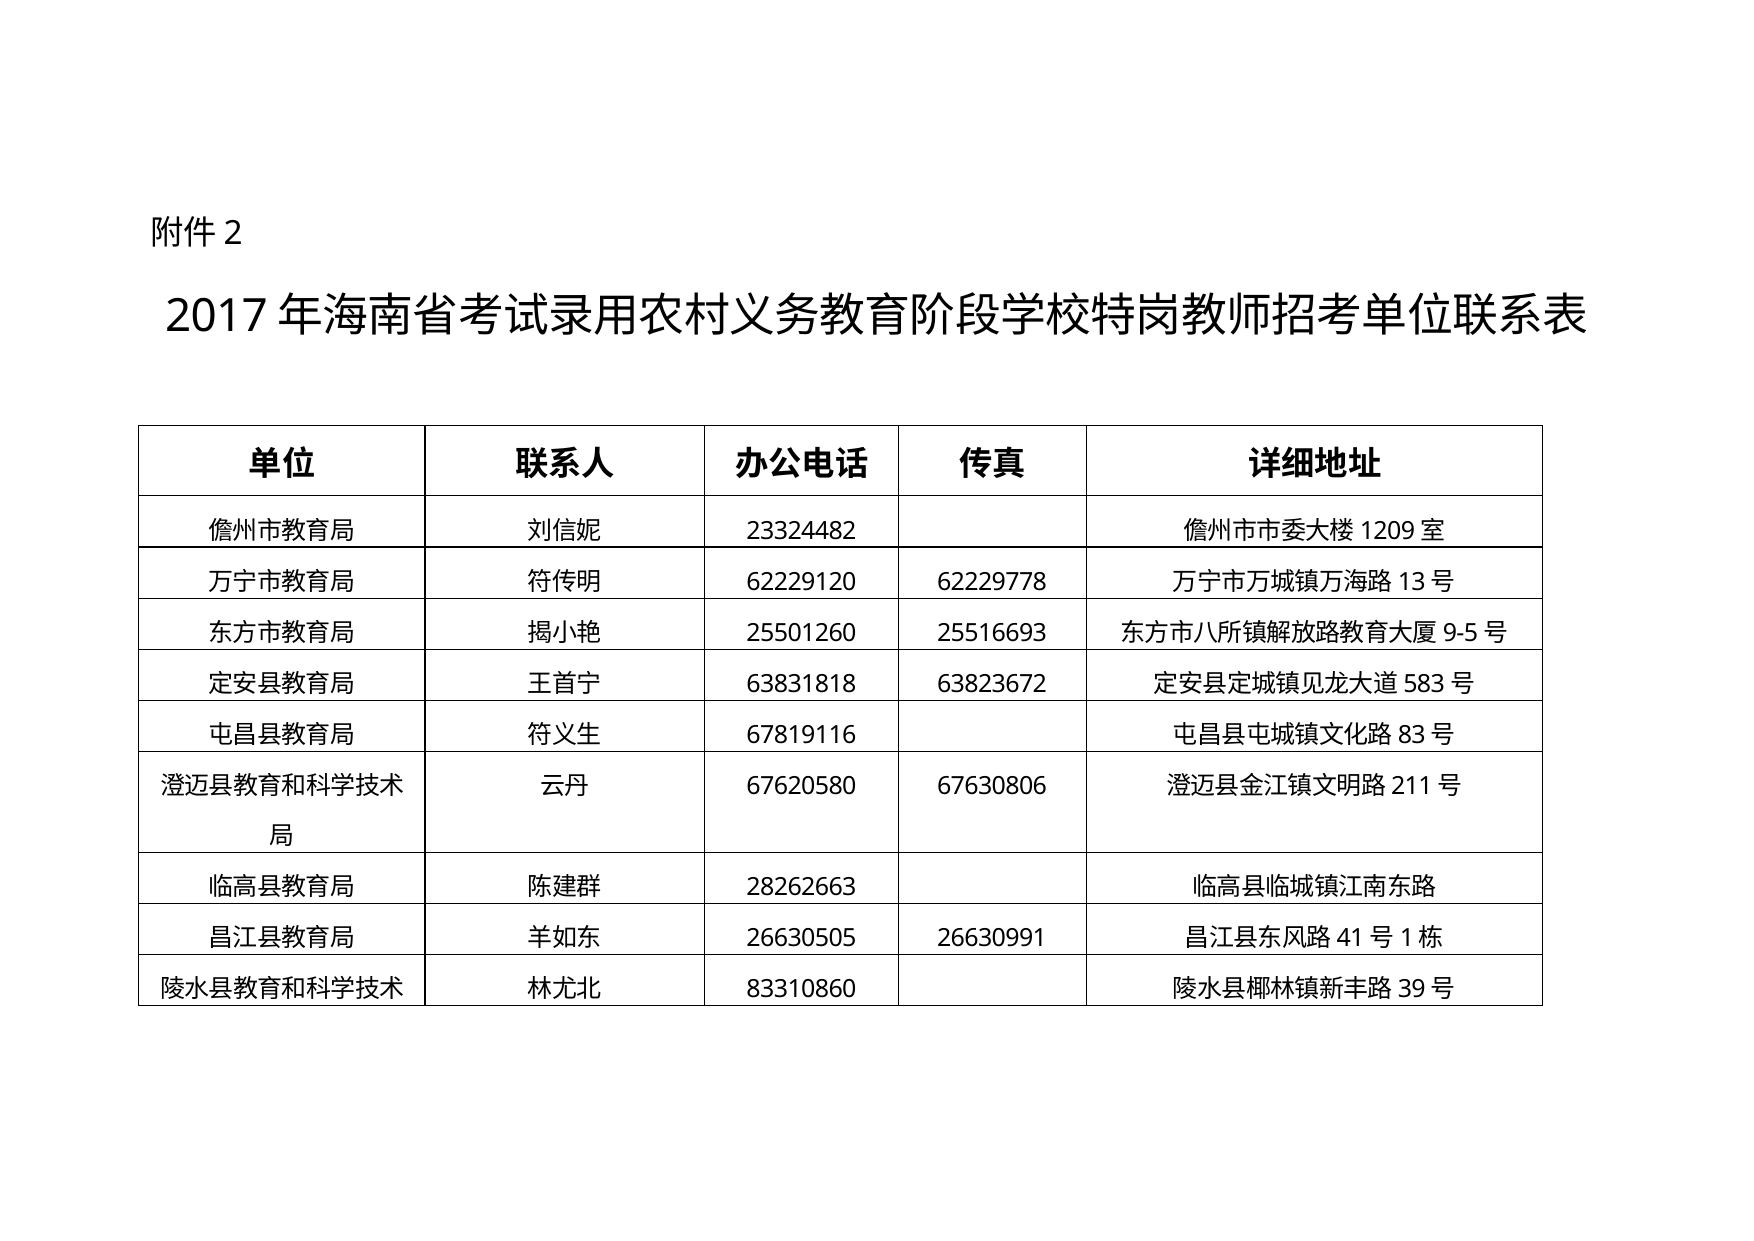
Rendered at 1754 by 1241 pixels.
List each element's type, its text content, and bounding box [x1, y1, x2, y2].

table_cell 陵水县椰林镇新丰路39号 [1087, 955, 1542, 1005]
table_cell 23324482 [705, 496, 898, 546]
text 附件2 [150, 198, 1604, 263]
table_cell 25516693 [899, 599, 1086, 648]
table_cell [899, 701, 1086, 751]
table_cell 临高县临城镇江南东路 [1087, 853, 1542, 903]
table_cell 67819116 [705, 701, 898, 751]
table_cell 28262663 [705, 853, 898, 903]
table_cell 澄迈县教育和科学技术局 [139, 752, 424, 852]
table_cell 万宁市万城镇万海路13号 [1087, 548, 1542, 597]
table_cell 东方市教育局 [139, 599, 424, 648]
table_header 办公电话 [705, 426, 898, 495]
table_cell 符传明 [426, 548, 704, 597]
text 2017年海南省考试录用农村义务教育阶段学校特岗教师招考单位联系表 [150, 263, 1604, 360]
table_cell 62229120 [705, 548, 898, 597]
table_cell 63823672 [899, 650, 1086, 699]
table_cell 临高县教育局 [139, 853, 424, 903]
table_header 联系人 [426, 426, 704, 495]
table_cell [899, 853, 1086, 903]
table_cell 昌江县教育局 [139, 904, 424, 954]
table_cell 定安县定城镇见龙大道583号 [1087, 650, 1542, 699]
table_cell 羊如东 [426, 904, 704, 954]
table_cell 云丹 [426, 752, 704, 852]
table_cell 26630991 [899, 904, 1086, 954]
table_cell 王首宁 [426, 650, 704, 699]
table_cell 刘信妮 [426, 496, 704, 546]
table_cell 儋州市市委大楼1209室 [1087, 496, 1542, 546]
table_cell 儋州市教育局 [139, 496, 424, 546]
table_header 详细地址 [1087, 426, 1542, 495]
table_cell [899, 955, 1086, 1005]
table_cell 东方市八所镇解放路教育大厦9-5号 [1087, 599, 1542, 648]
table_cell 26630505 [705, 904, 898, 954]
table_cell 屯昌县屯城镇文化路83号 [1087, 701, 1542, 751]
table_cell 屯昌县教育局 [139, 701, 424, 751]
table_cell 67630806 [899, 752, 1086, 852]
table_cell 62229778 [899, 548, 1086, 597]
table_cell 63831818 [705, 650, 898, 699]
table_cell 25501260 [705, 599, 898, 648]
table_cell 林尤北 [426, 955, 704, 1005]
table_cell 昌江县东风路41号1栋 [1087, 904, 1542, 954]
table_cell 陵水县教育和科学技术局 [139, 955, 424, 1005]
table_cell 83310860 [705, 955, 898, 1005]
table_cell 澄迈县金江镇文明路211号 [1087, 752, 1542, 852]
table_cell 陈建群 [426, 853, 704, 903]
table_cell 定安县教育局 [139, 650, 424, 699]
table_cell 揭小艳 [426, 599, 704, 648]
table_cell 符义生 [426, 701, 704, 751]
table_cell 万宁市教育局 [139, 548, 424, 597]
table_header 单位 [139, 426, 424, 495]
table_header 传真 [899, 426, 1086, 495]
table_cell 67620580 [705, 752, 898, 852]
table_cell [899, 496, 1086, 546]
